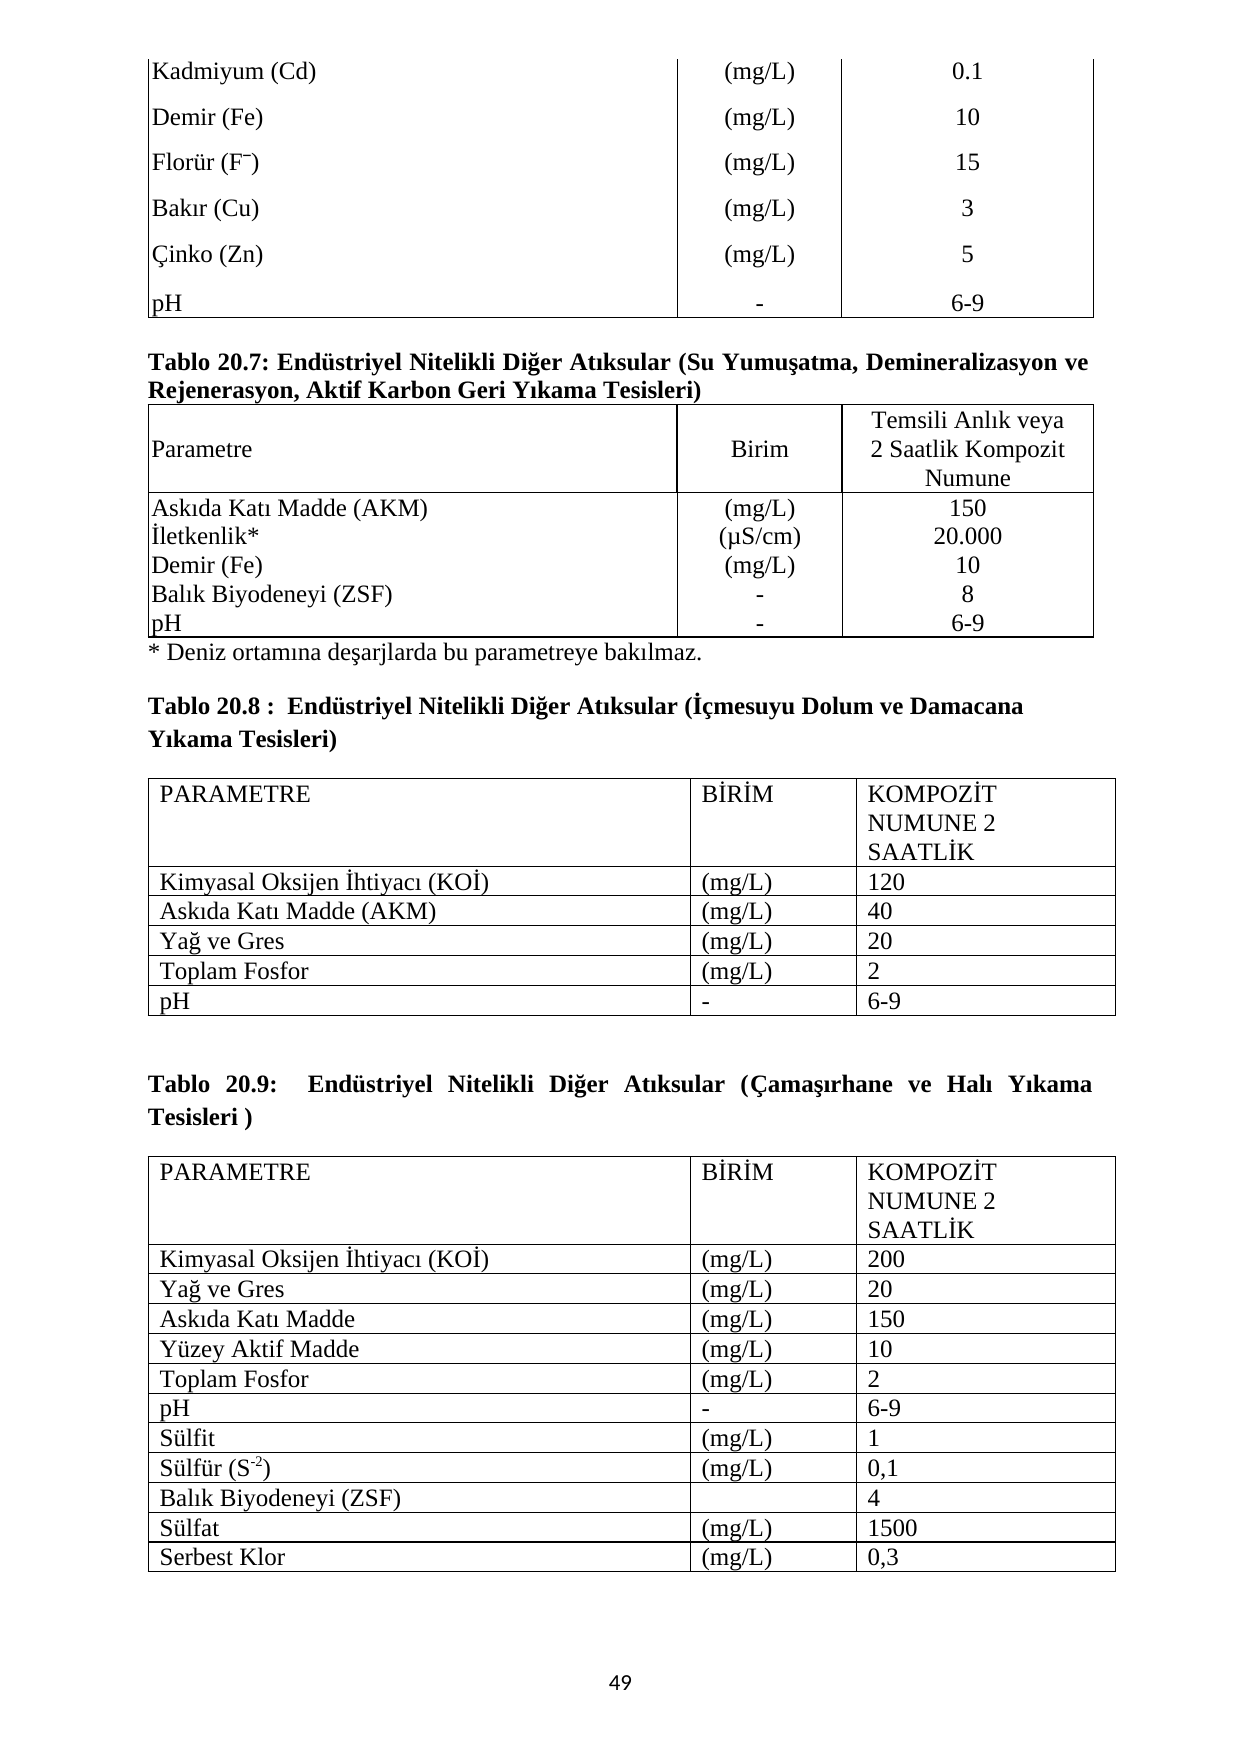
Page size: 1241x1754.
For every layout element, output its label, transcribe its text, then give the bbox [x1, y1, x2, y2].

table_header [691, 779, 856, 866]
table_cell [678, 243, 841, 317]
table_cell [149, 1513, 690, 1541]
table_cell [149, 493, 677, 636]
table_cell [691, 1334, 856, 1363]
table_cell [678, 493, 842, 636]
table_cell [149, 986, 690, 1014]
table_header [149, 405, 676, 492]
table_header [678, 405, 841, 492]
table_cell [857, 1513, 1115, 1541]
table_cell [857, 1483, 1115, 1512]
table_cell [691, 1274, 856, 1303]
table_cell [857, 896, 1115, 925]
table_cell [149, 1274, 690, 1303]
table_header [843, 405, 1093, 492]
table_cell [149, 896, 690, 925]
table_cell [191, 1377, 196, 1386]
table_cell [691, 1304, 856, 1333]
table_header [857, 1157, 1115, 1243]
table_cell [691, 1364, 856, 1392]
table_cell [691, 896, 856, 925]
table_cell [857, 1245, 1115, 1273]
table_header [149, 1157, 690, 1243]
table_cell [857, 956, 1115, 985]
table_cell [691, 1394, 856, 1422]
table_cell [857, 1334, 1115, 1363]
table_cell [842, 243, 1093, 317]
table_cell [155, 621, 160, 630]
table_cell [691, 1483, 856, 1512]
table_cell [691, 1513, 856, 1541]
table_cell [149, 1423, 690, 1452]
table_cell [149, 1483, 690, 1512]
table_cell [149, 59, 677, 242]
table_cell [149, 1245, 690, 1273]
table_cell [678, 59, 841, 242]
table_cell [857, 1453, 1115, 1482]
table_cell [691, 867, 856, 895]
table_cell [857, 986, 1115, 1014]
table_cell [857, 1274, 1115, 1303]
text Tablo 20.7: Endüstriyel Nitelikli Diğer Atıksular (Su Yumuşatma, Demineralizasyon ve Rejenerasyon, Aktif Karbon Geri Yıkama Tesisleri) [148, 347, 1090, 404]
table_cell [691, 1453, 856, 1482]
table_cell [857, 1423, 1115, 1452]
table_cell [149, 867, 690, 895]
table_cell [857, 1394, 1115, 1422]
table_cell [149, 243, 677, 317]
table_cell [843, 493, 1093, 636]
text * Deniz ortamına deşarjlarda bu parametreye bakılmaz. [148, 638, 1093, 666]
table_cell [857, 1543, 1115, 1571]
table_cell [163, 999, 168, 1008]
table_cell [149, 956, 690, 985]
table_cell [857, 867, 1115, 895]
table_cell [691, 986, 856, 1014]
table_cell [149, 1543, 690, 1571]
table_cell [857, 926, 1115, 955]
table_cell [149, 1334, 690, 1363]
text Tablo 20.8 : Endüstriyel Nitelikli Diğer Atıksular (İçmesuyu Dolum ve Damacana Yıkama Tesisleri) [148, 691, 1093, 753]
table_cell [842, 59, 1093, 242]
text Tablo 20.9: Endüstriyel Nitelikli Diğer Atıksular (Çamaşırhane ve Halı Yıkama Tesisleri ) [148, 1069, 1093, 1131]
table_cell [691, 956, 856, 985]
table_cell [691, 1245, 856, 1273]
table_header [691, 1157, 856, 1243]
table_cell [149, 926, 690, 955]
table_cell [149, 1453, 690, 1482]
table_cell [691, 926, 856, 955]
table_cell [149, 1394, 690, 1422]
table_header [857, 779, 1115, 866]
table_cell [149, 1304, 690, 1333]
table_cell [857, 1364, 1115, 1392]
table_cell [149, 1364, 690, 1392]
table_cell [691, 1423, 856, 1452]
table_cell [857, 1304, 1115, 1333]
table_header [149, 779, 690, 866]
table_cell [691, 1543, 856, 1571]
